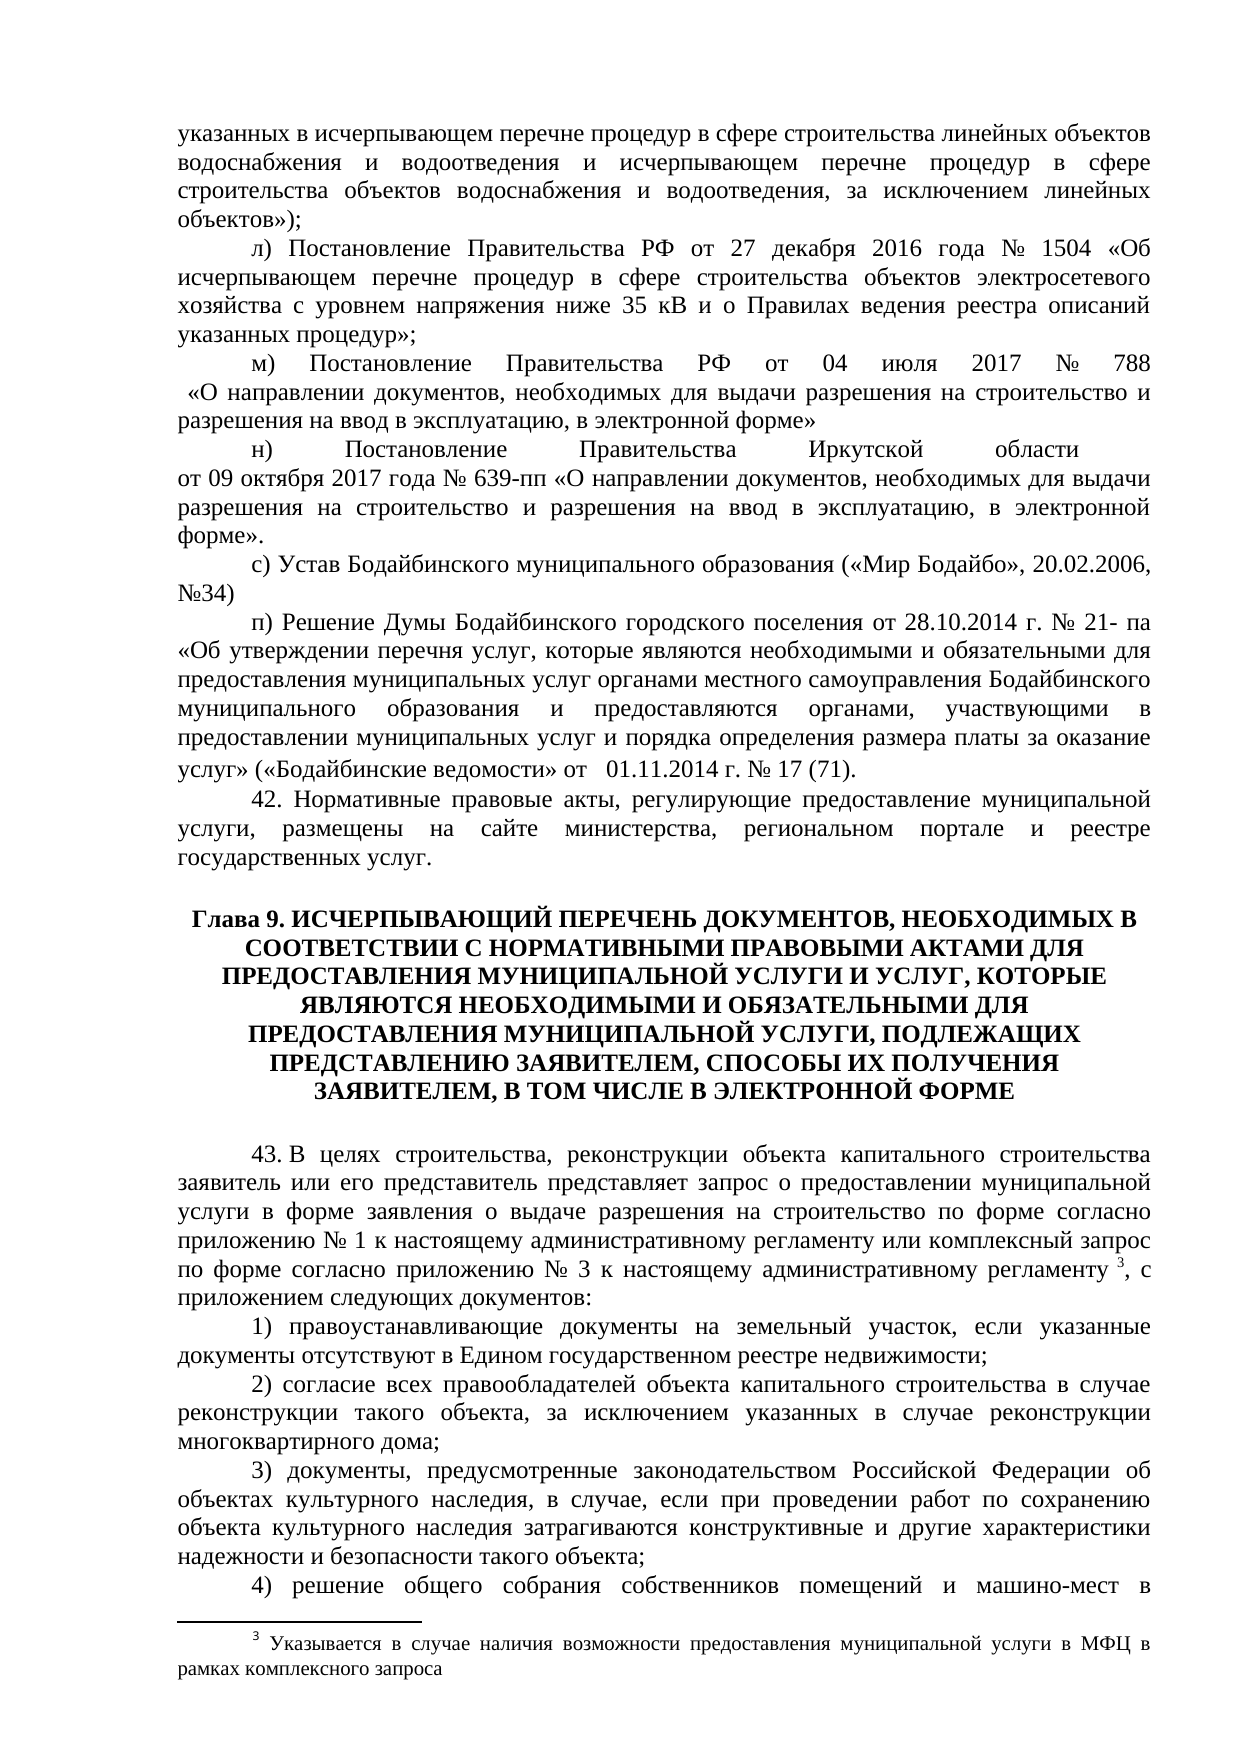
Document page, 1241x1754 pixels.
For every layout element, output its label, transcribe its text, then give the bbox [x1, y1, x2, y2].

text с) Устав Бодайбинского муниципального образования («Мир Бодайбо», 20.02.2006, №34) [177, 549, 1152, 607]
text 1) правоустанавливающие документы на земельный участок, если указанные документы отсутствуют в Едином государственном реестре недвижимости; [177, 1311, 1152, 1369]
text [177, 1570, 1152, 1599]
text 43. В целях строительства, реконструкции объекта капитального строительства заявитель или его представитель представляет запрос о предоставлении муниципальной услуги в форме заявления о выдаче разрешения на строительство по форме согласно приложению № 1 к настоящему административному регламенту или комплексный запрос по форме согласно приложению № 3 к настоящему административному регламенту , с приложением следующих документов: [177, 1139, 1152, 1311]
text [177, 118, 1152, 233]
text 2) согласие всех правообладателей объекта капитального строительства в случае реконструкции такого объекта, за исключением указанных в случае реконструкции многоквартирного дома; [177, 1369, 1152, 1455]
text н) Постановление Правительства Иркутской области от 09 октября 2017 года № 639-пп «О направлении документов, необходимых для выдачи разрешения на строительство и разрешения на ввод в эксплуатацию, в электронной форме». [177, 434, 1152, 549]
text п) Решение Думы Бодайбинского городского поселения от 28.10.2014 г. № 21- па «Об утверждении перечня услуг, которые являются необходимыми и обязательными для предоставления муниципальных услуг органами местного самоуправления Бодайбинского муниципального образования и предоставляются органами, участвующими в предоставлении муниципальных услуг и порядка определения размера платы за оказание услуг» («Бодайбинские ведомости» от 01.11.2014 г. № 17 (71). [177, 607, 1152, 784]
text л) Постановление Правительства РФ от 27 декабря 2016 года № 1504 «Об исчерпывающем перечне процедур в сфере строительства объектов электросетевого хозяйства с уровнем напряжения ниже 35 кВ и о Правилах ведения реестра описаний указанных процедур»; [177, 233, 1152, 348]
text 3) документы, предусмотренные законодательством Российской Федерации об объектах культурного наследия, в случае, если при проведении работ по сохранению объекта культурного наследия затрагиваются конструктивные и другие характеристики надежности и безопасности такого объекта; [177, 1455, 1152, 1570]
text Глава 9. ИСЧЕРПЫВАЮЩИЙ ПЕРЕЧЕНЬ ДОКУМЕНТОВ, НЕОБХОДИМЫХ В СООТВЕТСТВИИ С НОРМАТИВНЫМИ ПРАВОВЫМИ АКТАМИ ДЛЯ ПРЕДОСТАВЛЕНИЯ МУНИЦИПАЛЬНОЙ УСЛУГИ И УСЛУГ, КОТОРЫЕ ЯВЛЯЮТСЯ НЕОБХОДИМЫМИ И ОБЯЗАТЕЛЬНЫМИ ДЛЯ ПРЕДОСТАВЛЕНИЯ МУНИЦИПАЛЬНОЙ УСЛУГИ, ПОДЛЕЖАЩИХ ПРЕДСТАВЛЕНИЮ ЗАЯВИТЕЛЕМ, СПОСОБЫ ИХ ПОЛУЧЕНИЯ ЗАЯВИТЕЛЕМ, В ТОМ ЧИСЛЕ В ЭЛЕКТРОННОЙ ФОРМЕ [177, 904, 1152, 1105]
text м) Постановление Правительства РФ от 04 июля 2017 № 788 «О направлении документов, необходимых для выдачи разрешения на строительство и разрешения на ввод в эксплуатацию, в электронной форме» [177, 348, 1152, 434]
text 42. Нормативные правовые акты, регулирующие предоставление муниципальной услуги, размещены на сайте министерства, региональном портале и реестре государственных услуг. [177, 784, 1152, 870]
